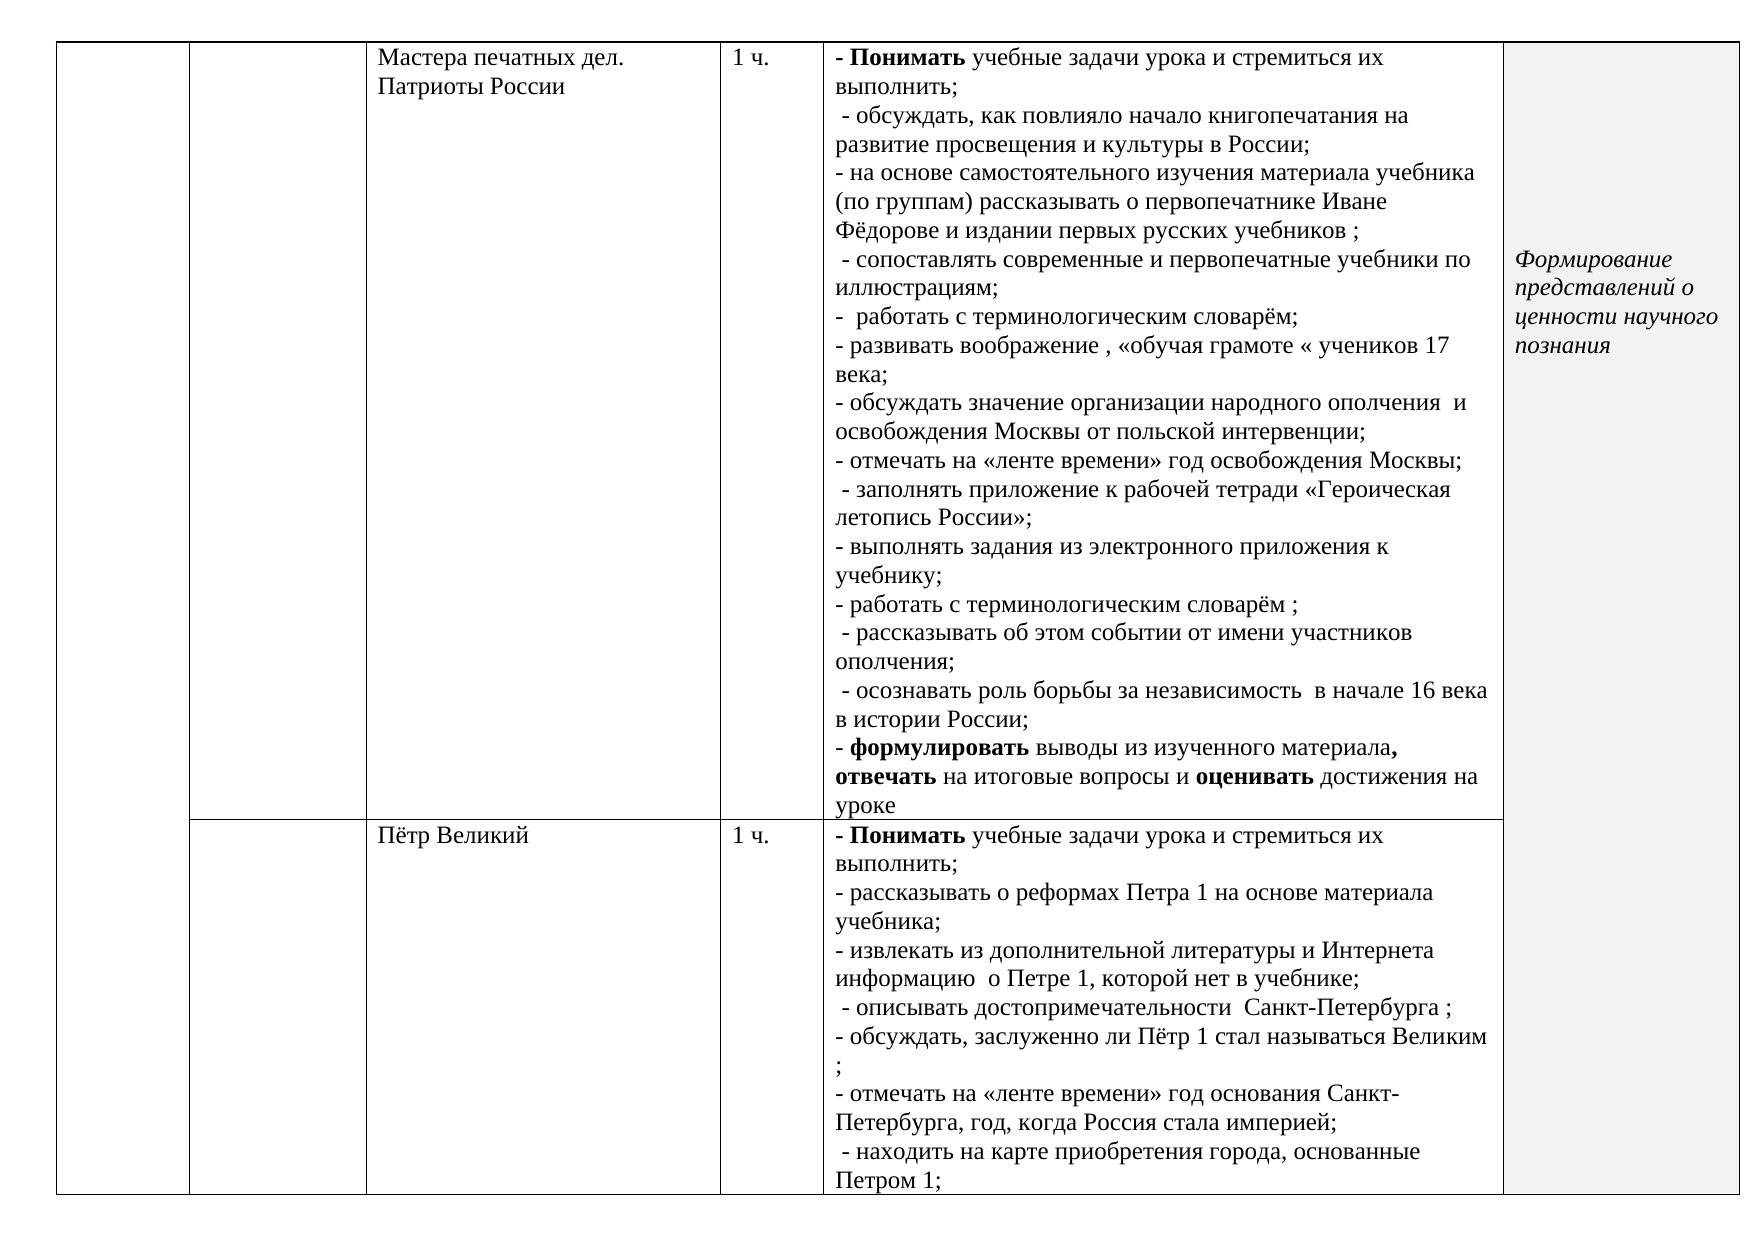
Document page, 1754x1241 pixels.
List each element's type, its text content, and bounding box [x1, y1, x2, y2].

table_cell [824, 820, 1503, 1193]
table_cell [190, 820, 366, 1193]
table_cell - Понимать учебные задачи урока и стремиться их выполнить; - обсуждать, как повлияло начало книгопечатания на развитие просвещения и культуры в России; - на основе самостоятельного изучения материала учебника (по группам) рассказывать о первопечатнике Иване Фёдорове и издании первых русских учебников ; - сопоставлять современные и первопечатные учебники по иллюстрациям; - работать с терминологическим словарём; - развивать воображение , «обучая грамоте « учеников 17 века; - обсуждать значение организации народного ополчения и освобождения Москвы от польской интервенции; - отмечать на «ленте времени» год освобождения Москвы; - заполнять приложение к рабочей тетради «Героическая летопись России»; - выполнять задания из электронного приложения к учебнику; - работать с терминологическим словарём ; - рассказывать об этом событии от имени участников ополчения; - осознавать роль борьбы за независимость в начале 16 века в истории России; - формулировать выводы из изученного материала, отвечать на итоговые вопросы и оценивать достижения на уроке [824, 43, 1503, 819]
table_cell [190, 43, 366, 819]
table_cell [57, 43, 189, 1193]
table_cell 1 ч. [721, 43, 823, 819]
table_cell Пётр Великий [367, 820, 720, 1193]
table_cell Формирование представлений о ценности научного познания [1504, 43, 1739, 1193]
table_cell Мастера печатных дел. Патриоты России [367, 43, 720, 819]
table_cell 1 ч. [721, 820, 823, 1193]
